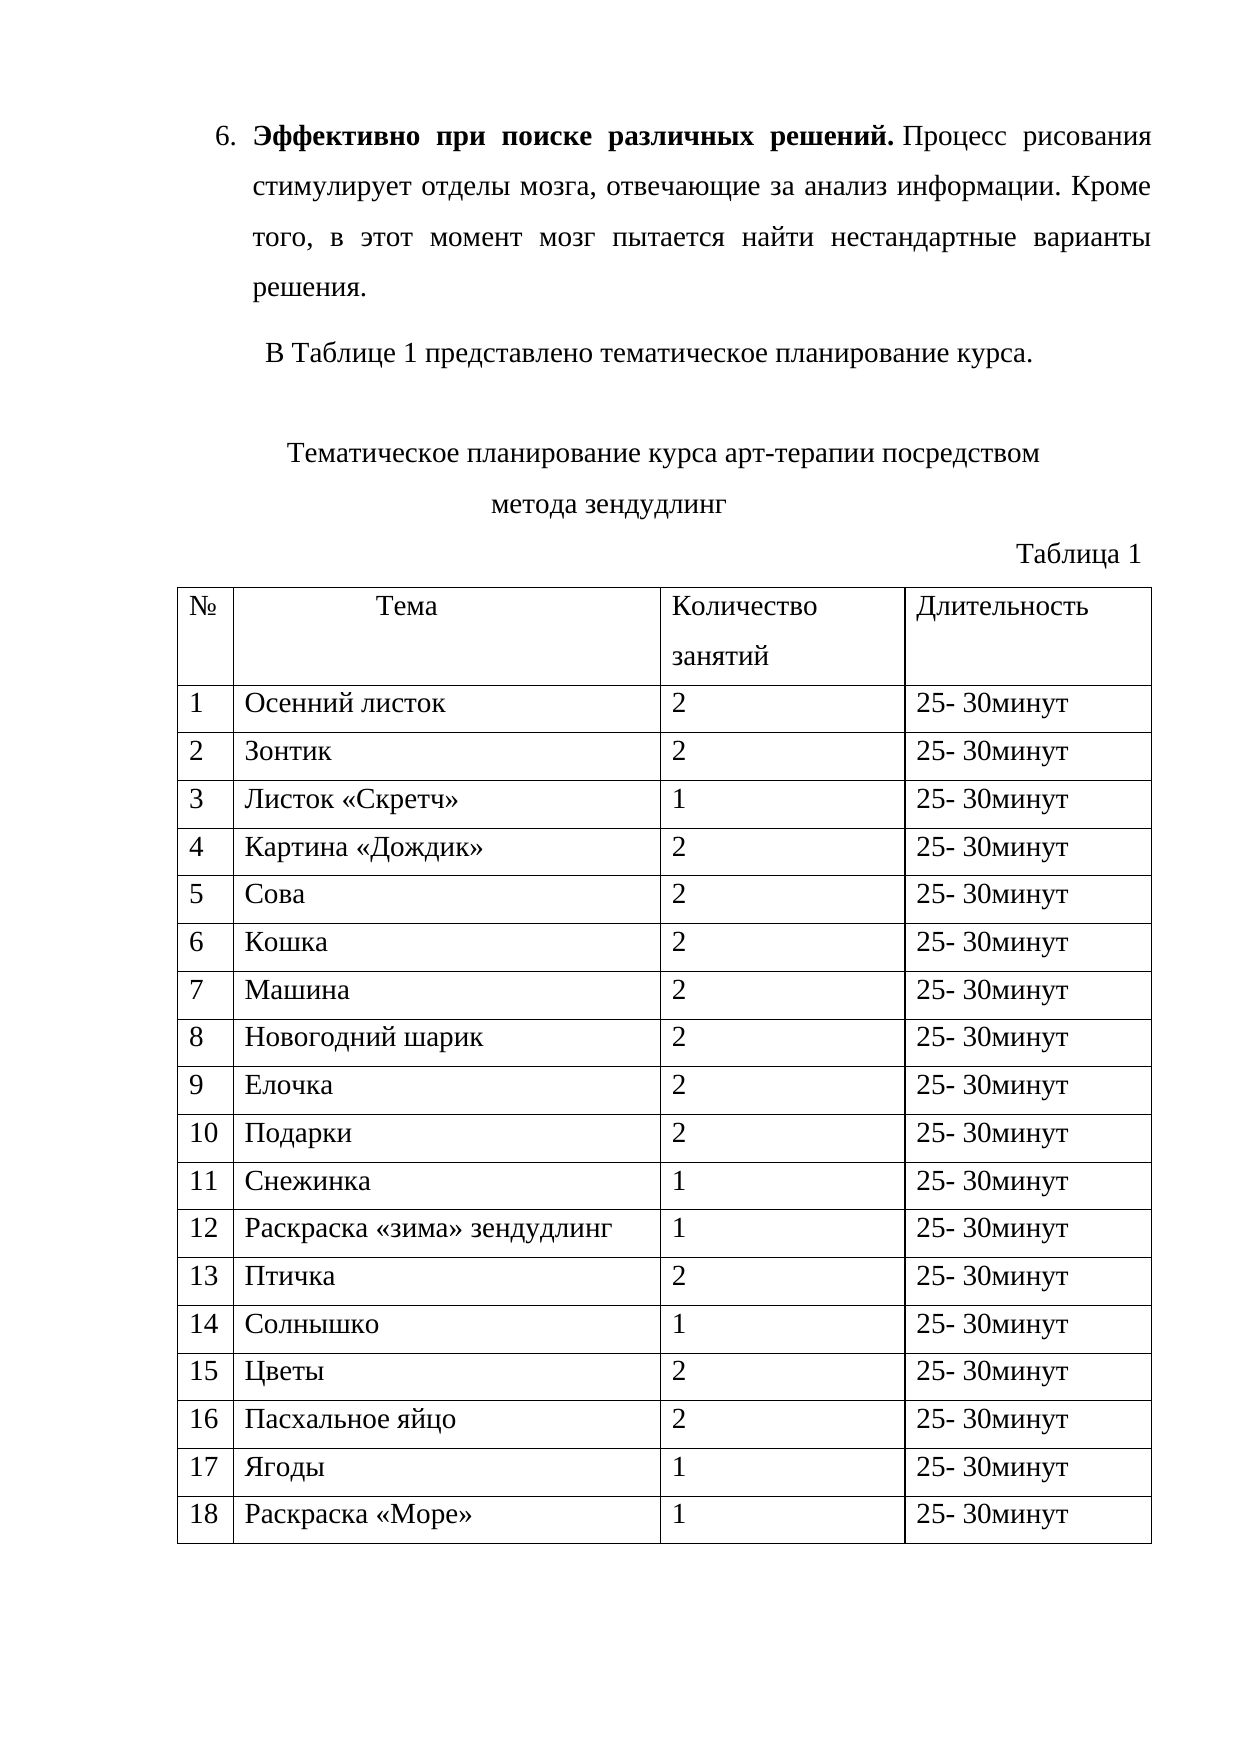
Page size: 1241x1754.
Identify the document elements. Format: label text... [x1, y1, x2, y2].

table_cell Елочка [234, 1067, 660, 1114]
table_header Тема [234, 588, 660, 684]
table_cell 25- 30минут [906, 1210, 1151, 1257]
table_cell 8 [178, 1020, 233, 1066]
table_cell 16 [178, 1401, 233, 1448]
table_cell 7 [178, 972, 233, 1018]
table_cell 25- 30минут [906, 1115, 1151, 1162]
table_header Количество занятий [661, 588, 904, 684]
table_cell Листок «Скретч» [234, 781, 660, 828]
table_header Длительность [906, 588, 1151, 684]
table_cell 9 [178, 1067, 233, 1114]
table_cell 6 [178, 924, 233, 971]
table_cell 2 [661, 1067, 904, 1114]
table_cell 2 [661, 829, 904, 875]
table_cell 14 [178, 1306, 233, 1352]
table_cell 25- 30минут [906, 733, 1151, 780]
table_cell 25- 30минут [906, 1067, 1151, 1114]
table_cell Ягоды [234, 1449, 660, 1496]
table_cell Пасхальное яйцо [234, 1401, 660, 1448]
table_cell 25- 30минут [906, 686, 1151, 732]
text В Таблице 1 представлено тематическое планирование курса. [177, 335, 1152, 368]
text Таблица 1 [177, 536, 1152, 570]
table_cell 25- 30минут [906, 972, 1151, 1018]
table_cell 2 [661, 972, 904, 1018]
text Тематическое планирование курса арт-терапии посредством [177, 436, 1152, 469]
table_cell 1 [661, 1449, 904, 1496]
table_cell Зонтик [234, 733, 660, 780]
table_cell 1 [661, 1497, 904, 1543]
table_cell 25- 30минут [906, 781, 1151, 828]
table_cell Снежинка [234, 1163, 660, 1209]
table_cell Машина [234, 972, 660, 1018]
table_cell 25- 30минут [906, 924, 1151, 971]
list Эффективно при поиске различных решений. Процесс рисования стимулирует отделы мозга, отвечающие за анализ информации. Кроме того, в этот момент мозг пытается найти нестандартные варианты решения. [215, 118, 1152, 303]
table_cell 25- 30минут [906, 876, 1151, 923]
table_cell 13 [178, 1258, 233, 1305]
table_cell Осенний листок [234, 686, 660, 732]
table_cell 25- 30минут [906, 1354, 1151, 1400]
table_cell Кошка [234, 924, 660, 971]
table_cell Цветы [234, 1354, 660, 1400]
table_cell 2 [661, 1401, 904, 1448]
text метода зендудлинг [177, 486, 1152, 519]
table_cell 25- 30минут [906, 1306, 1151, 1352]
table_cell 25- 30минут [906, 1020, 1151, 1066]
table_cell Раскраска «Море» [234, 1497, 660, 1543]
table_cell Солнышко [234, 1306, 660, 1352]
table_cell 1 [661, 1306, 904, 1352]
table_cell 2 [178, 733, 233, 780]
table_cell 2 [661, 1115, 904, 1162]
table_cell 2 [661, 733, 904, 780]
table_cell 25- 30минут [906, 1401, 1151, 1448]
table_cell 25- 30минут [906, 1258, 1151, 1305]
table_cell 1 [178, 686, 233, 732]
table_cell 12 [178, 1210, 233, 1257]
table_cell 4 [178, 829, 233, 875]
table_cell 2 [661, 1020, 904, 1066]
table_cell 2 [661, 686, 904, 732]
table_cell Картина «Дождик» [234, 829, 660, 875]
table_cell 1 [661, 781, 904, 828]
table_cell Птичка [234, 1258, 660, 1305]
table_cell 25- 30минут [906, 1449, 1151, 1496]
table_cell 25- 30минут [906, 1497, 1151, 1543]
table_cell 3 [178, 781, 233, 828]
table_header № [178, 588, 233, 684]
table_cell 2 [661, 924, 904, 971]
table_cell 17 [178, 1449, 233, 1496]
table_cell Новогодний шарик [234, 1020, 660, 1066]
table_cell Подарки [234, 1115, 660, 1162]
table_cell 1 [661, 1210, 904, 1257]
table_cell 2 [661, 1354, 904, 1400]
table_cell 11 [178, 1163, 233, 1209]
table_cell 25- 30минут [906, 1163, 1151, 1209]
table_cell 18 [178, 1497, 233, 1543]
table_cell 10 [178, 1115, 233, 1162]
table_cell 2 [661, 1258, 904, 1305]
table_cell 25- 30минут [906, 829, 1151, 875]
table_cell Сова [234, 876, 660, 923]
table_cell 1 [661, 1163, 904, 1209]
table_cell 2 [661, 876, 904, 923]
table_cell 5 [178, 876, 233, 923]
table_cell Раскраска «зима» зендудлинг [234, 1210, 660, 1257]
table_cell 15 [178, 1354, 233, 1400]
